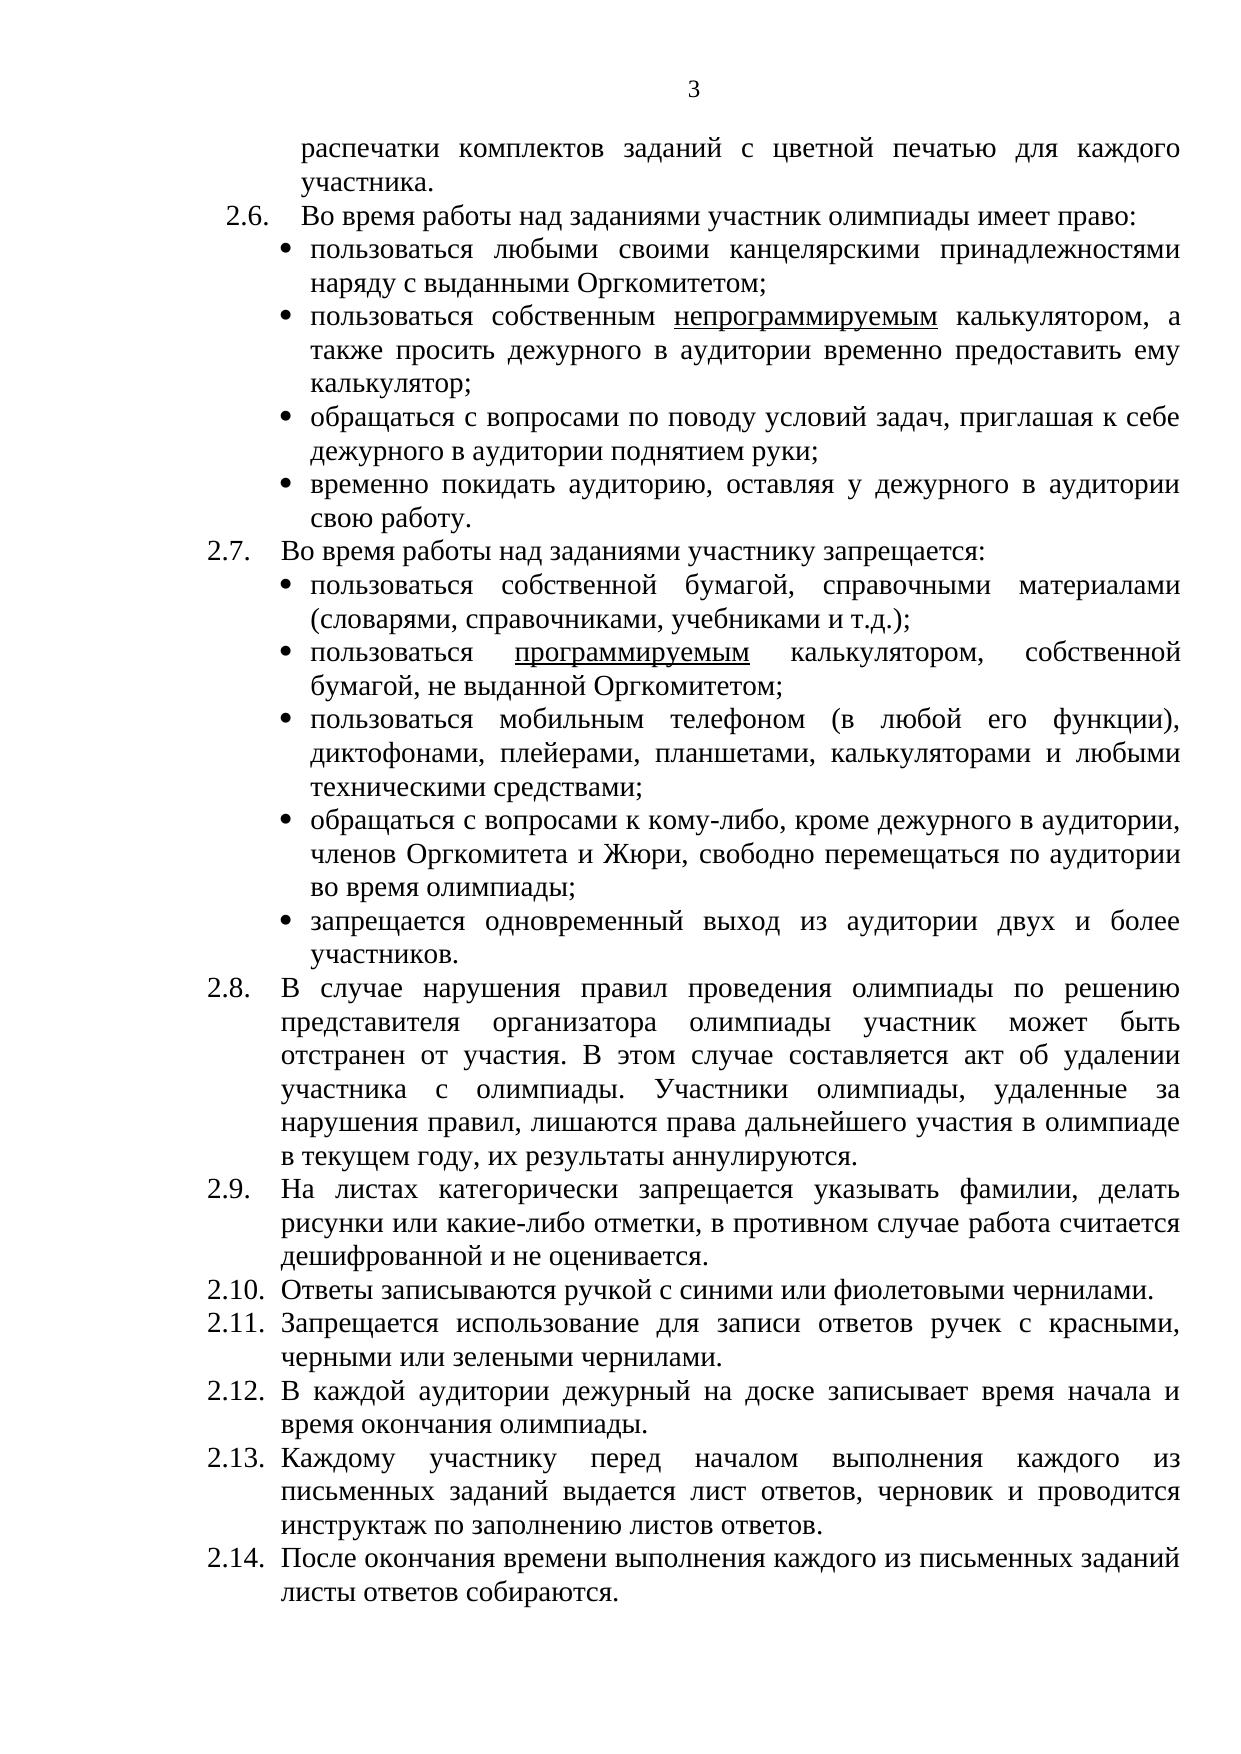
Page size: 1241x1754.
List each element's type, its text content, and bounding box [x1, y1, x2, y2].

list Каждому участнику перед началом выполнения каждого из письменных заданий выдается лист ответов, черновик и проводится инструктаж по заполнению листов ответов. [207, 1440, 1181, 1540]
list На листах категорически запрещается указывать фамилии, делать рисунки или какие-либо отметки, в противном случае работа считается дешифрованной и не оценивается. [207, 1171, 1181, 1272]
list пользоваться программируемым калькулятором, собственной бумагой, не выданной Оргкомитетом; [281, 634, 1181, 701]
list Запрещается использование для записи ответов ручек с красными, черными или зелеными чернилами. [207, 1306, 1181, 1373]
list пользоваться собственной бумагой, справочными материалами (словарями, справочниками, учебниками и т.д.); [281, 567, 1181, 634]
list В каждой аудитории дежурный на доске записывает время начала и время окончания олимпиады. [207, 1373, 1181, 1440]
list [226, 131, 1181, 198]
list В случае нарушения правил проведения олимпиады по решению представителя организатора олимпиады участник может быть отстранен от участия. В этом случае составляется акт об удалении участника с олимпиады. Участники олимпиады, удаленные за нарушения правил, лишаются права дальнейшего участия в олимпиаде в текущем году, их результаты аннулируются. [207, 970, 1181, 1171]
list пользоваться собственным непрограммируемым калькулятором, а также просить дежурного в аудитории временно предоставить ему калькулятор; [281, 298, 1181, 399]
list запрещается одновременный выход из аудитории двух и более участников. [281, 903, 1181, 970]
list обращаться с вопросами по поводу условий задач, приглашая к себе дежурного в аудитории поднятием руки; [281, 399, 1181, 466]
list После окончания времени выполнения каждого из письменных заданий листы ответов собираются. [207, 1540, 1181, 1607]
list Во время работы над заданиями участнику запрещается: [207, 533, 1181, 567]
list Во время работы над заданиями участник олимпиады имеет право: [226, 198, 1181, 231]
list обращаться с вопросами к кому-либо, кроме дежурного в аудитории, членов Оргкомитета и Жюри, свободно перемещаться по аудитории во время олимпиады; [281, 802, 1181, 903]
list пользоваться любыми своими канцелярскими принадлежностями наряду с выданными Оргкомитетом; [281, 231, 1181, 298]
list пользоваться мобильным телефоном (в любой его функции), диктофонами, плейерами, планшетами, калькуляторами и любыми техническими средствами; [281, 701, 1181, 802]
list временно покидать аудиторию, оставляя у дежурного в аудитории свою работу. [281, 466, 1181, 533]
list Ответы записываются ручкой с синими или фиолетовыми чернилами. [207, 1272, 1181, 1306]
